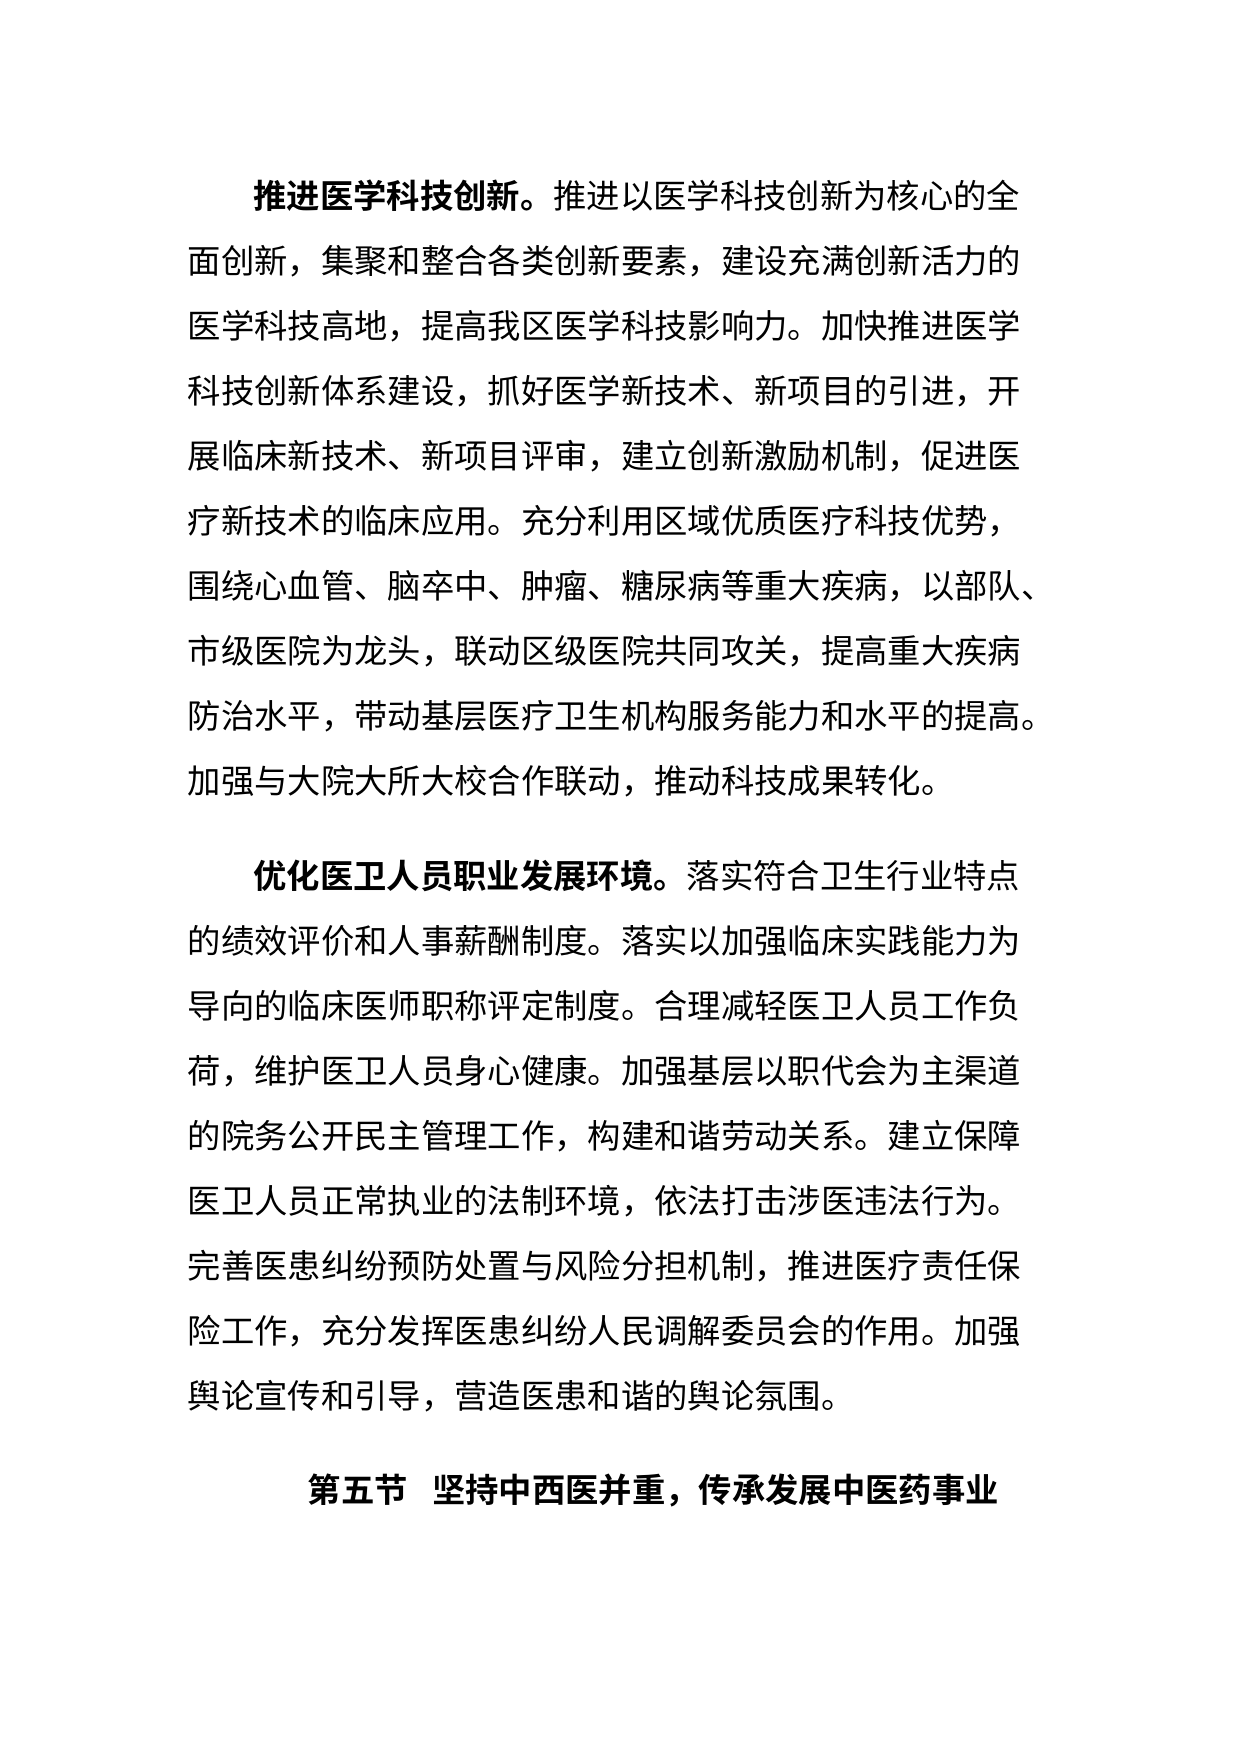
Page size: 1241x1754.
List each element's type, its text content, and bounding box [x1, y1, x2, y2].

text 优化医卫人员职业发展环境。落实符合卫生行业特点的绩效评价和人事薪酬制度。落实以加强临床实践能力为导向的临床医师职称评定制度。合理减轻医卫人员工作负荷，维护医卫人员身心健康。加强基层以职代会为主渠道的院务公开民主管理工作，构建和谐劳动关系。建立保障医卫人员正常执业的法制环境，依法打击涉医违法行为。完善医患纠纷预防处置与风险分担机制，推进医疗责任保险工作，充分发挥医患纠纷人民调解委员会的作用。加强舆论宣传和引导，营造医患和谐的舆论氛围。 [187, 841, 1053, 1426]
text 第五节 坚持中西医并重，传承发展中医药事业 [187, 1455, 1053, 1520]
text 推进医学科技创新。推进以医学科技创新为核心的全面创新，集聚和整合各类创新要素，建设充满创新活力的医学科技高地，提高我区医学科技影响力。加快推进医学科技创新体系建设，抓好医学新技术、新项目的引进，开展临床新技术、新项目评审，建立创新激励机制，促进医疗新技术的临床应用。充分利用区域优质医疗科技优势，围绕心血管、脑卒中、肿瘤、糖尿病等重大疾病，以部队、市级医院为龙头，联动区级医院共同攻关，提高重大疾病防治水平，带动基层医疗卫生机构服务能力和水平的提高。加强与大院大所大校合作联动，推动科技成果转化。 [187, 162, 1053, 812]
